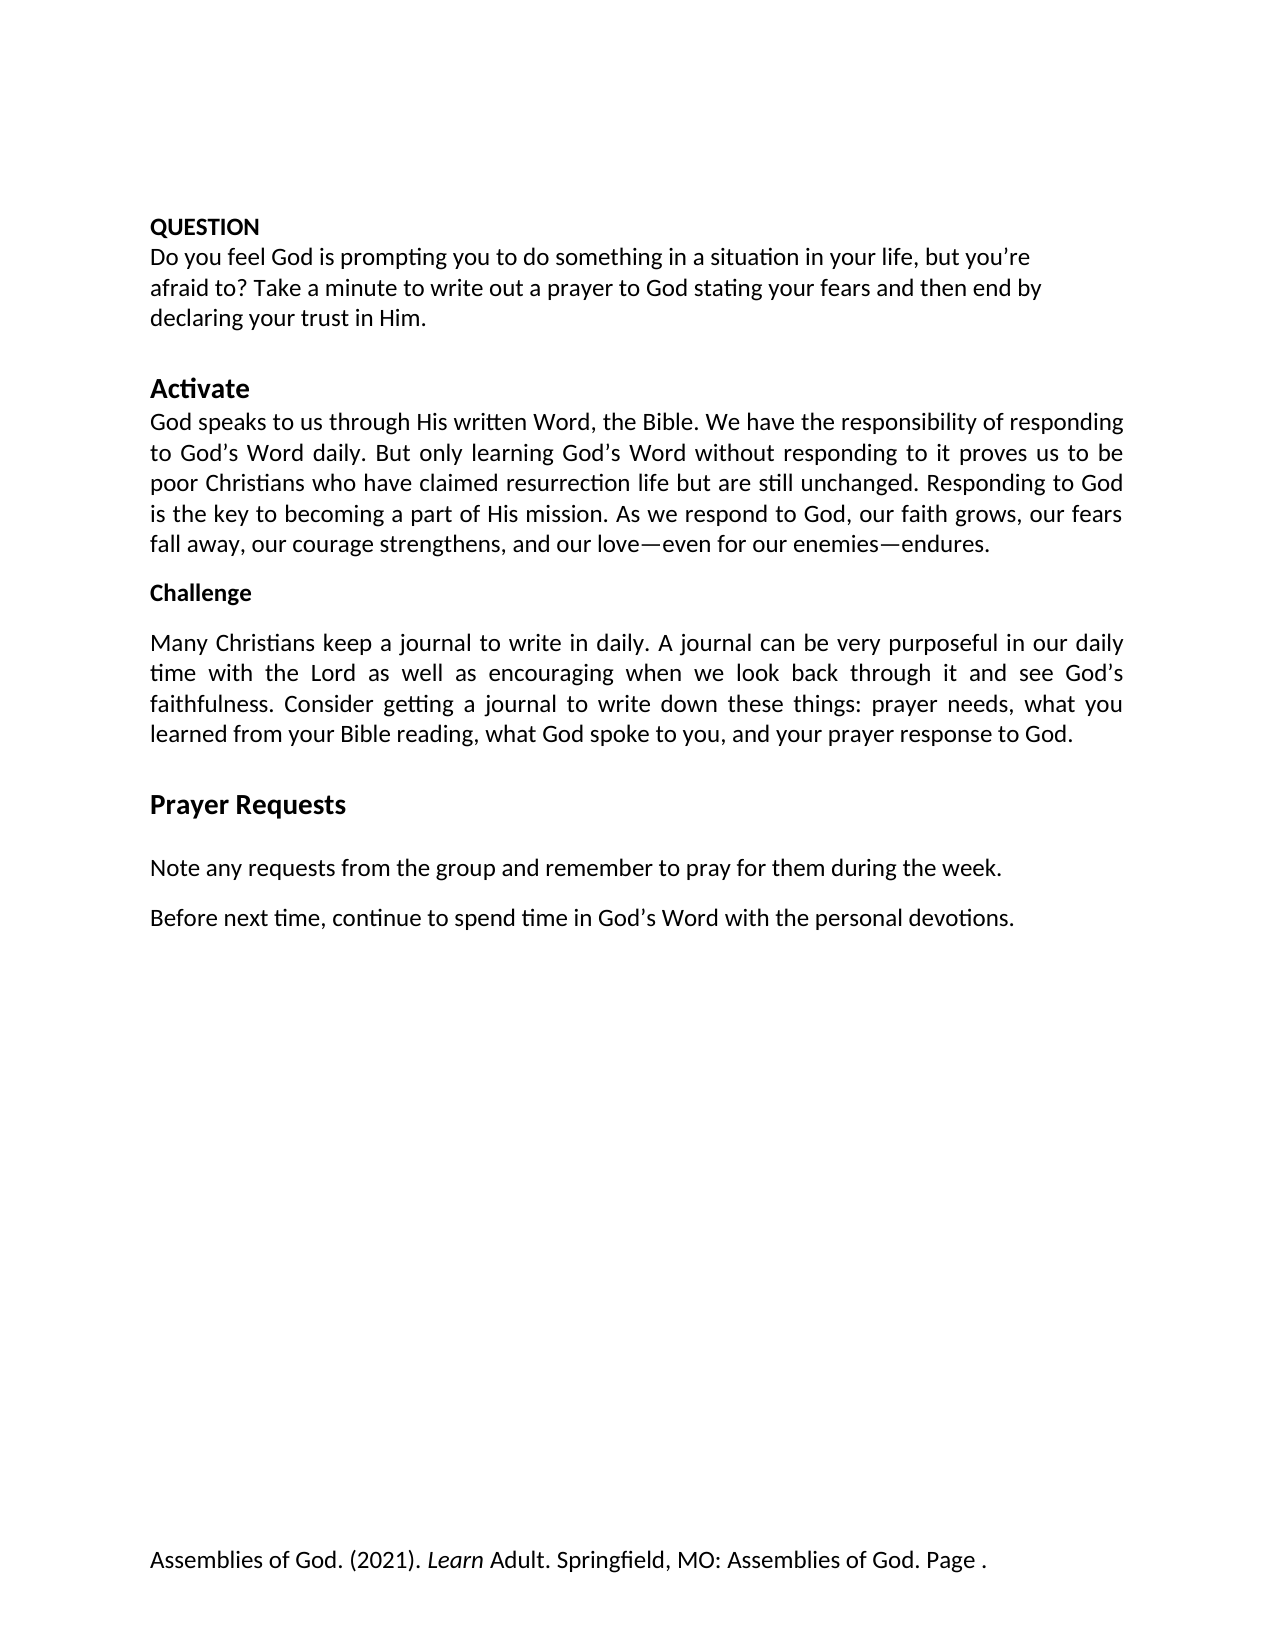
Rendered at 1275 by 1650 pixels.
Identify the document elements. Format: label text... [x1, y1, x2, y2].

text Prayer Requests [150, 786, 1125, 822]
text Many Christians keep a journal to write in daily. A journal can be very purposeful in our daily time with the Lord as well as encouraging when we look back through it and see God’s faithfulness. Consider getting a journal to write down these things: prayer needs, what you learned from your Bible reading, what God spoke to you, and your prayer response to God. [150, 627, 1125, 749]
text God speaks to us through His written Word, the Bible. We have the responsibility of responding to God’s Word daily. But only learning God’s Word without responding to it proves us to be poor Christians who have claimed resurrection life but are still unchanged. Responding to God is the key to becoming a part of His mission. As we respond to God, our faith grows, our fears fall away, our courage strengthens, and our love—even for our enemies—endures. [150, 406, 1125, 559]
text Challenge [150, 578, 1125, 608]
text Activate [150, 371, 1125, 406]
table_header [150, 150, 1050, 333]
text Before next time, continue to spend time in God’s Word with the personal devotions. [150, 902, 1125, 932]
table_header Note any requests from the group and remember to pray for them during the week. [150, 822, 1050, 883]
